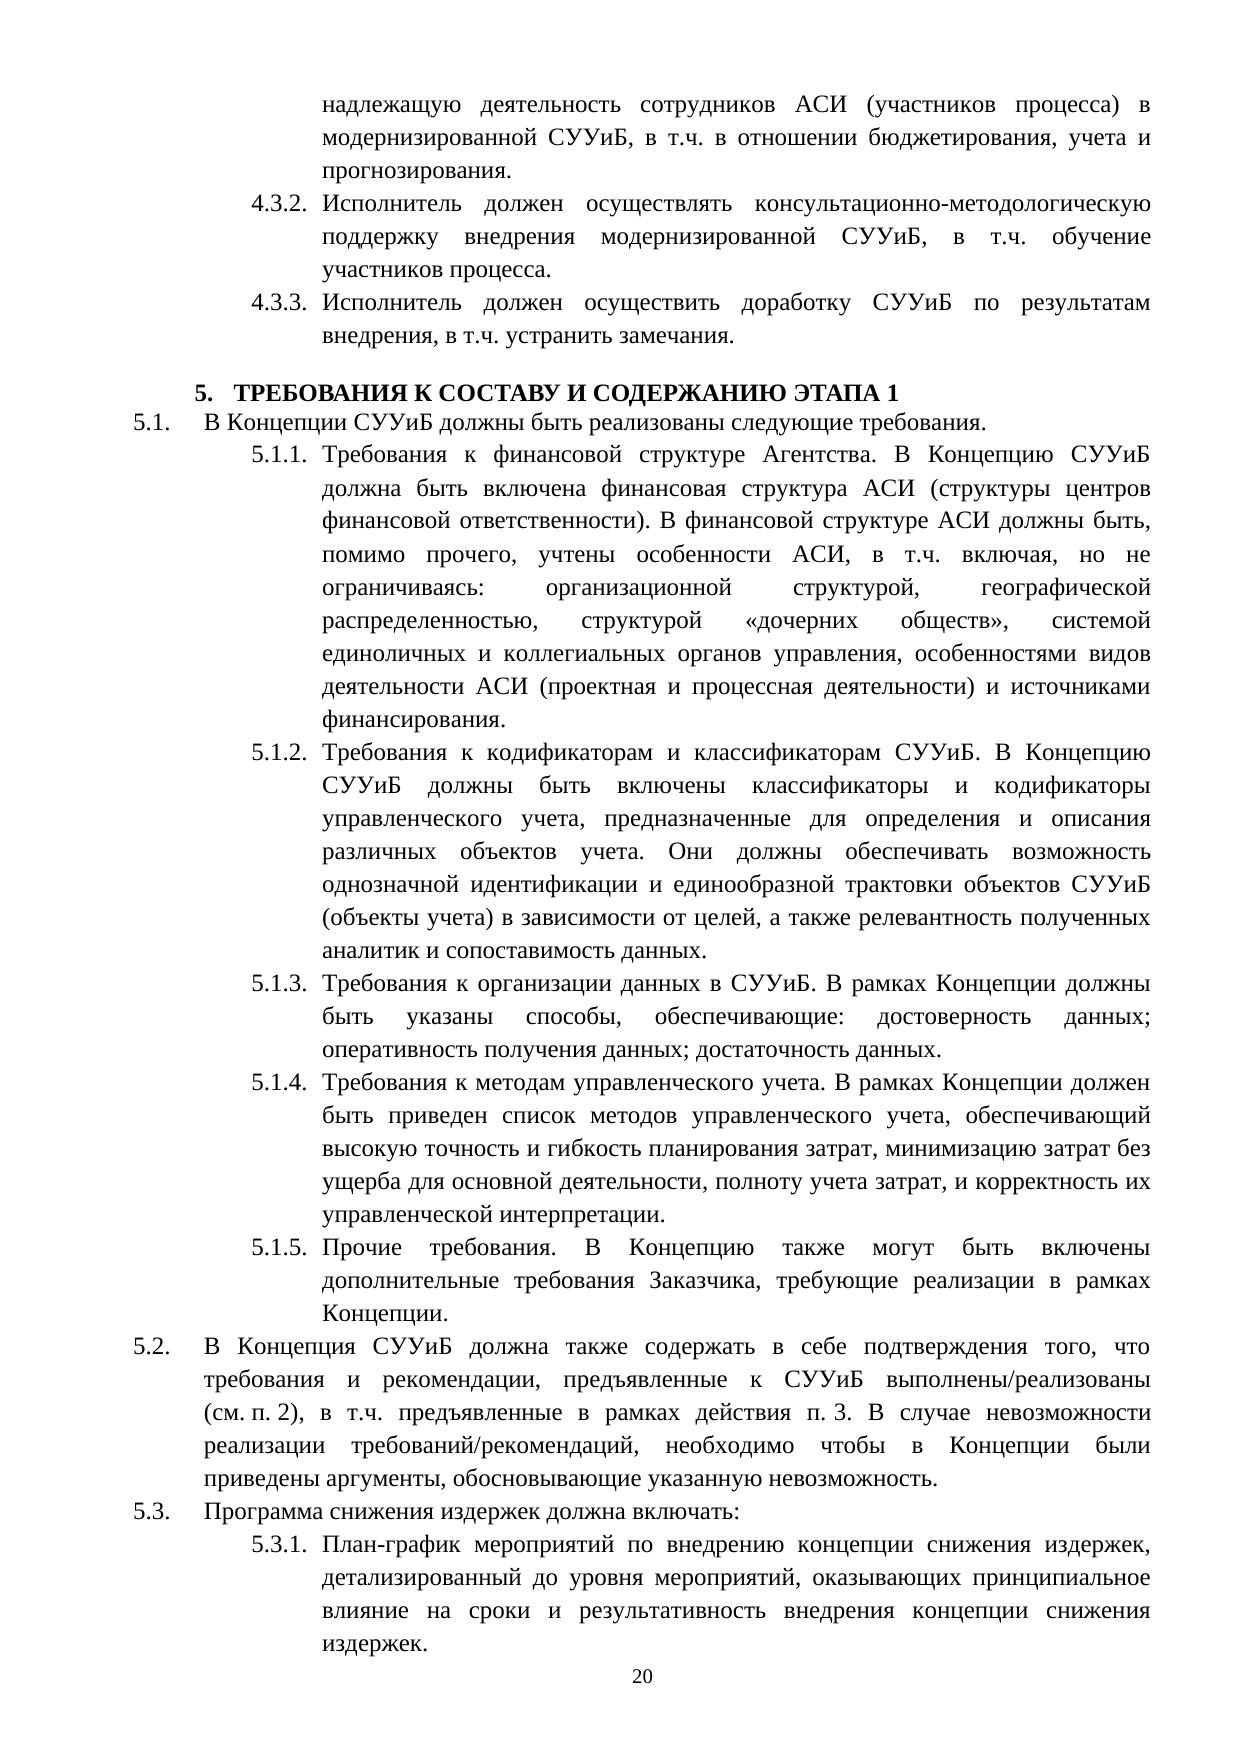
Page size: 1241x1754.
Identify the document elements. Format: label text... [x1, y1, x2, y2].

subtitle ТРЕБОВАНИЯ К СОСТАВУ И СОДЕРЖАНИЮ ЭТАПА 1 [204, 378, 1152, 407]
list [251, 89, 1152, 183]
list Исполнитель должен осуществить доработку СУУиБ по результатам внедрения, в т.ч. устранить замечания. [251, 287, 1152, 348]
list Прочие требования. В Концепцию также могут быть включены дополнительные требования Заказчика, требующие реализации в рамках Концепции. [251, 1232, 1152, 1327]
list В Концепции СУУиБ должны быть реализованы следующие требования. [133, 407, 1152, 435]
list Исполнитель должен осуществлять консультационно-методологическую поддержку внедрения модернизированной СУУиБ, в т.ч. обучение участников процесса. [251, 188, 1152, 282]
list Программа снижения издержек должна включать: [133, 1496, 1152, 1525]
list Требования к кодификаторам и классификаторам СУУиБ. В Концепцию СУУиБ должны быть включены классификаторы и кодификаторы управленческого учета, предназначенные для определения и описания различных объектов учета. Они должны обеспечивать возможность однозначной идентификации и единообразной трактовки объектов СУУиБ (объекты учета) в зависимости от целей, а также релевантность полученных аналитик и сопоставимость данных. [251, 737, 1152, 964]
list Требования к методам управленческого учета. В рамках Концепции должен быть приведен список методов управленческого учета, обеспечивающий высокую точность и гибкость планирования затрат, минимизацию затрат без ущерба для основной деятельности, полноту учета затрат, и корректность их управленческой интерпретации. [251, 1067, 1152, 1228]
list Требования к финансовой структуре Агентства. В Концепцию СУУиБ должна быть включена финансовая структура АСИ (структуры центров финансовой ответственности). В финансовой структуре АСИ должны быть, помимо прочего, учтены особенности АСИ, в т.ч. включая, но не ограничиваясь: организационной структурой, географической распределенностью, структурой «дочерних обществ», системой единоличных и коллегиальных органов управления, особенностями видов деятельности АСИ (проектная и процессная деятельности) и источниками финансирования. [251, 439, 1152, 732]
list План-график мероприятий по внедрению концепции снижения издержек, детализированный до уровня мероприятий, оказывающих принципиальное влияние на сроки и результативность внедрения концепции снижения издержек. [251, 1529, 1152, 1657]
list Требования к организации данных в СУУиБ. В рамках Концепции должны быть указаны способы, обеспечивающие: достоверность данных; оперативность получения данных; достаточность данных. [251, 968, 1152, 1063]
list В Концепция СУУиБ должна также содержать в себе подтверждения того, что требования и рекомендации, предъявленные к СУУиБ выполнены/реализованы (см. п. 2), в т.ч. предъявленные в рамках действия п. 3. В случае невозможности реализации требований/рекомендаций, необходимо чтобы в Концепции были приведены аргументы, обосновывающие указанную невозможность. [133, 1331, 1152, 1492]
